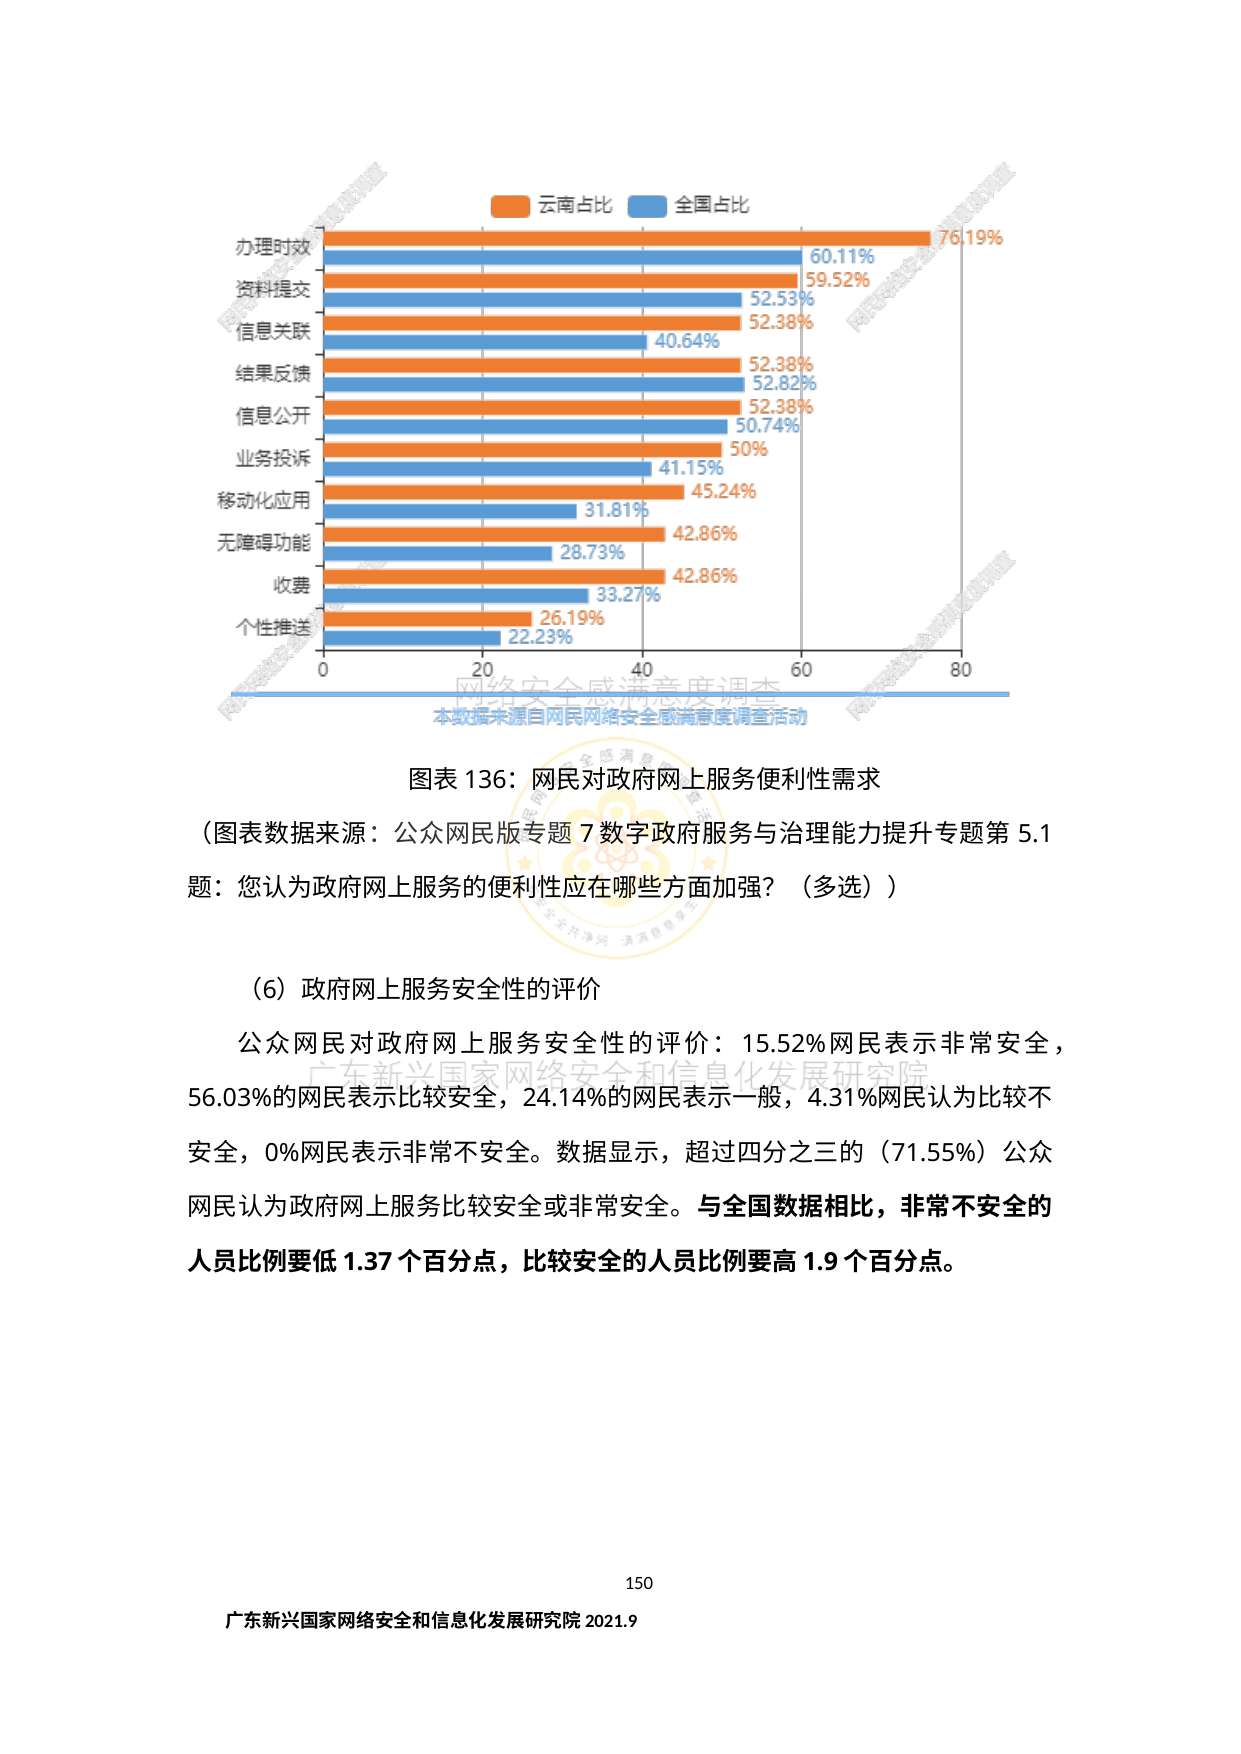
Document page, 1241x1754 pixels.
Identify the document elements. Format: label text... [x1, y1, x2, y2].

text 公众网民对政府网上服务安全性的评价：15.52%网民表示非常安全，56.03%的网民表示比较安全，24.14%的网民表示一般，4.31%网民认为比较不安全，0%网民表示非常不安全。数据显示，超过四分之三的（71.55%）公众网民认为政府网上服务比较安全或非常安全。与全国数据相比，非常不安全的人员比例要低1.37个百分点，比较安全的人员比例要高1.9个百分点。 [187, 1023, 1053, 1277]
text （6）政府网上服务安全性的评价 [187, 969, 1053, 1005]
picture [202, 150, 1039, 744]
text 图表136：网民对政府网上服务便利性需求 [187, 759, 1053, 795]
text （图表数据来源：公众网民版专题7数字政府服务与治理能力提升专题第5.1题：您认为政府网上服务的便利性应在哪些方面加强？（多选）） [187, 813, 1053, 904]
